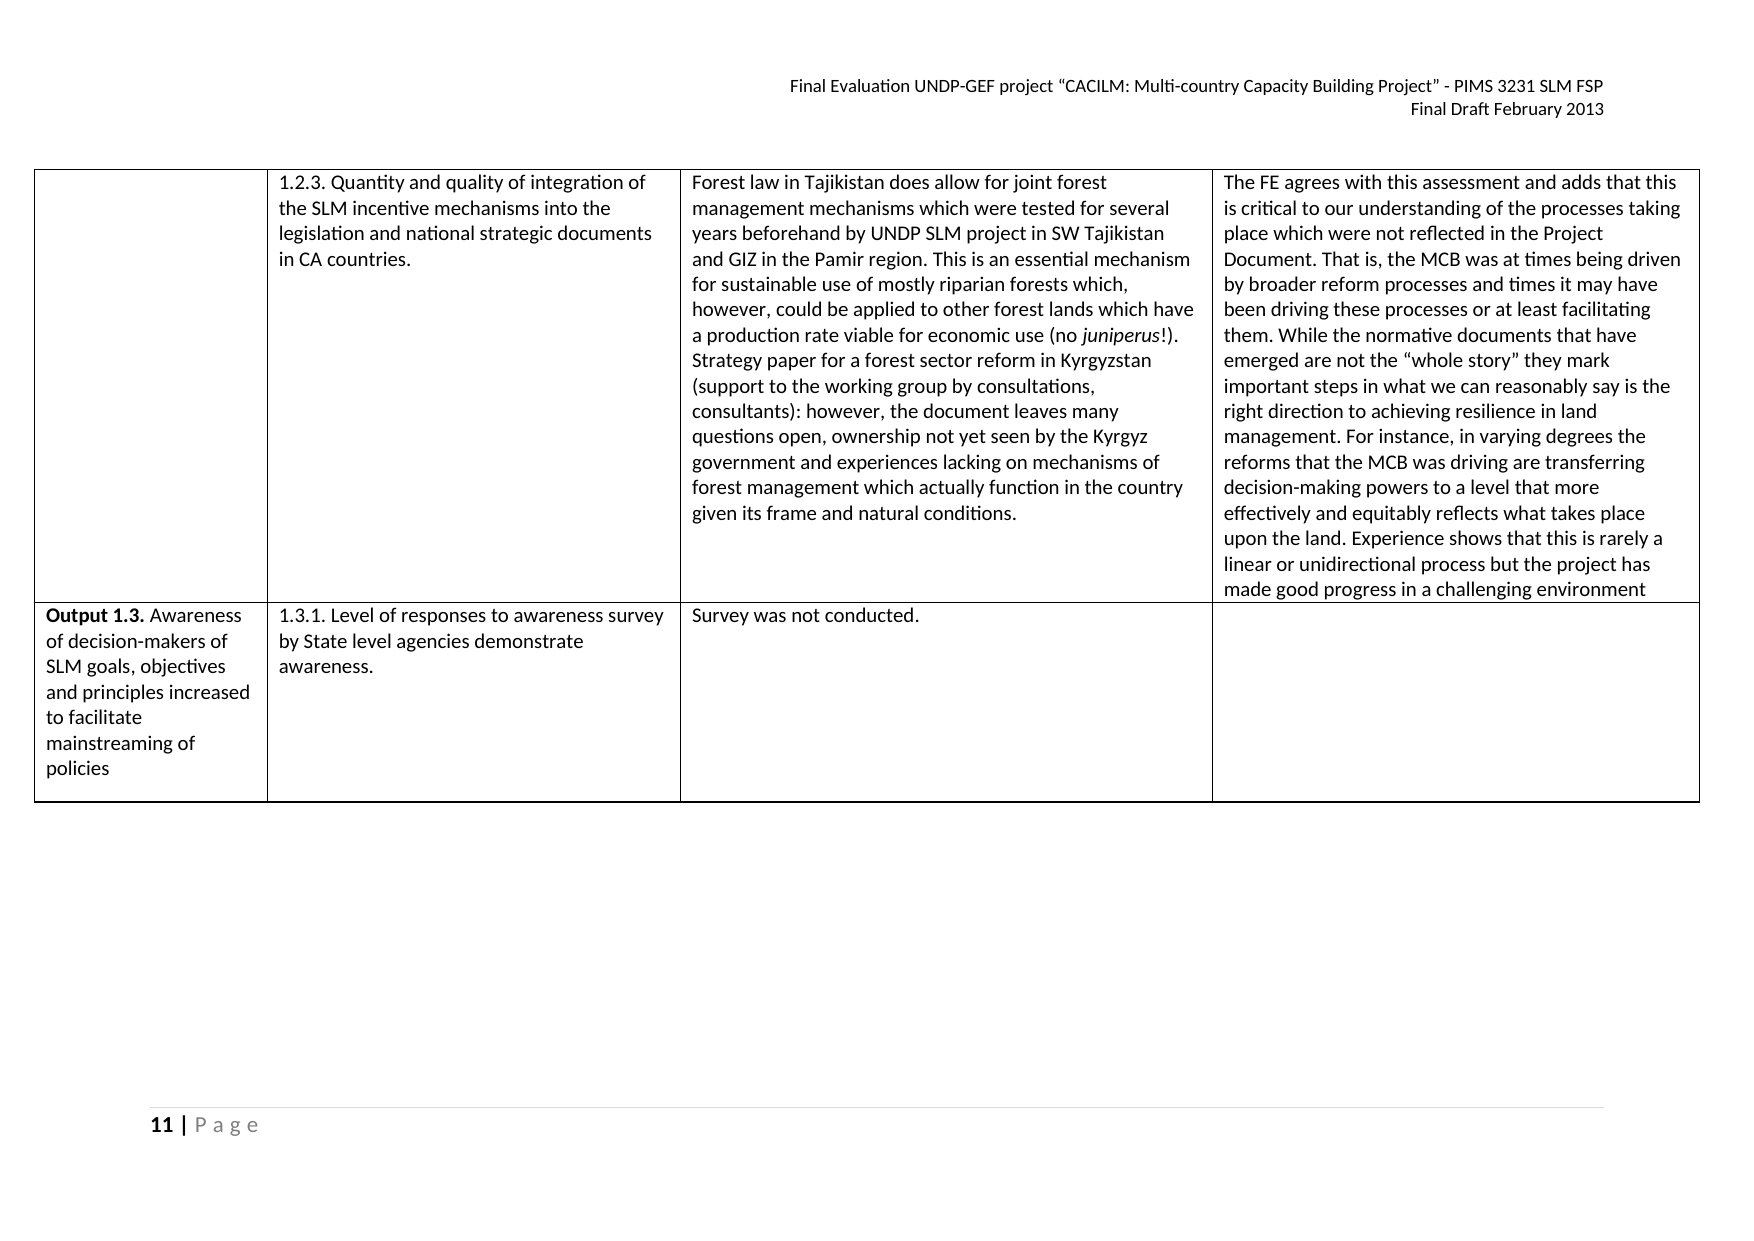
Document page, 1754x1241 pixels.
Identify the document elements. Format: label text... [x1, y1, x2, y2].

table_cell [35, 170, 267, 602]
table_cell Output 1.3. Awareness of decision-makers of SLM goals, objectives and principles increased to facilitate mainstreaming of policies [35, 603, 267, 801]
table_cell [1213, 603, 1699, 801]
table_cell Survey was not conducted. [681, 603, 1212, 801]
table_cell 1.3.1. Level of responses to awareness survey by State level agencies demonstrate awareness. [268, 603, 680, 801]
table_cell Forest law in Tajikistan does allow for joint forest management mechanisms which were tested for several years beforehand by UNDP SLM project in SW Tajikistan and GIZ in the Pamir region. This is an essential mechanism for sustainable use of mostly riparian forests which, however, could be applied to other forest lands which have a production rate viable for economic use (no juniperus!). Strategy paper for a forest sector reform in Kyrgyzstan (support to the working group by consultations, consultants): however, the document leaves many questions open, ownership not yet seen by the Kyrgyz government and experiences lacking on mechanisms of forest management which actually function in the country given its frame and natural conditions. [681, 170, 1212, 602]
table_cell 1.2.3. Quantity and quality of integration of the SLM incentive mechanisms into the legislation and national strategic documents in CA countries. [268, 170, 680, 602]
table_cell The FE agrees with this assessment and adds that this is critical to our understanding of the processes taking place which were not reflected in the Project Document. That is, the MCB was at times being driven by broader reform processes and times it may have been driving these processes or at least facilitating them. While the normative documents that have emerged are not the “whole story” they mark important steps in what we can reasonably say is the right direction to achieving resilience in land management. For instance, in varying degrees the reforms that the MCB was driving are transferring decision-making powers to a level that more effectively and equitably reflects what takes place upon the land. Experience shows that this is rarely a linear or unidirectional process but the project has made good progress in a challenging environment [1213, 170, 1699, 602]
